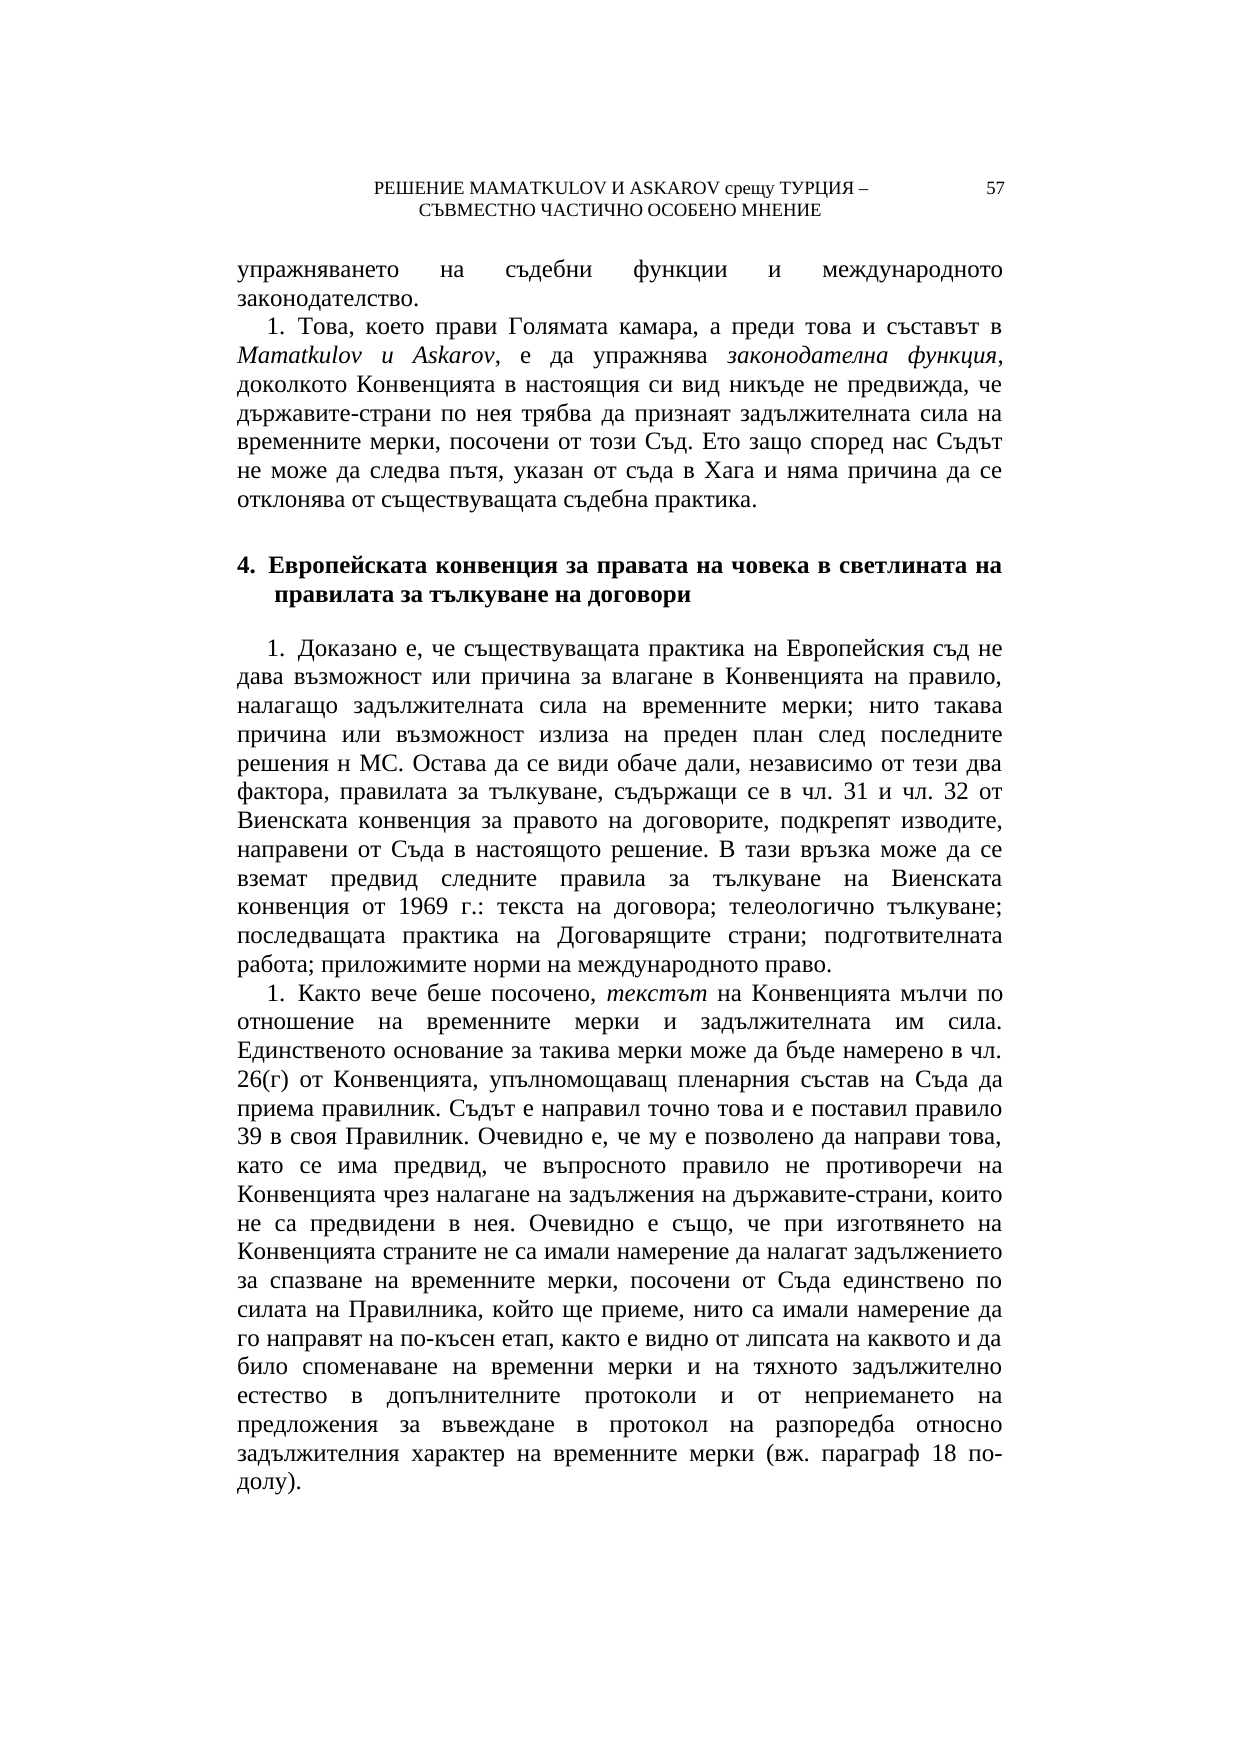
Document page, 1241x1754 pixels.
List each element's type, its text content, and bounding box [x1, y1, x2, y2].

text 4. Европейската конвенция за правата на човека в светлината на правилата за тълкуване на договори [237, 550, 1003, 608]
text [237, 254, 1003, 311]
